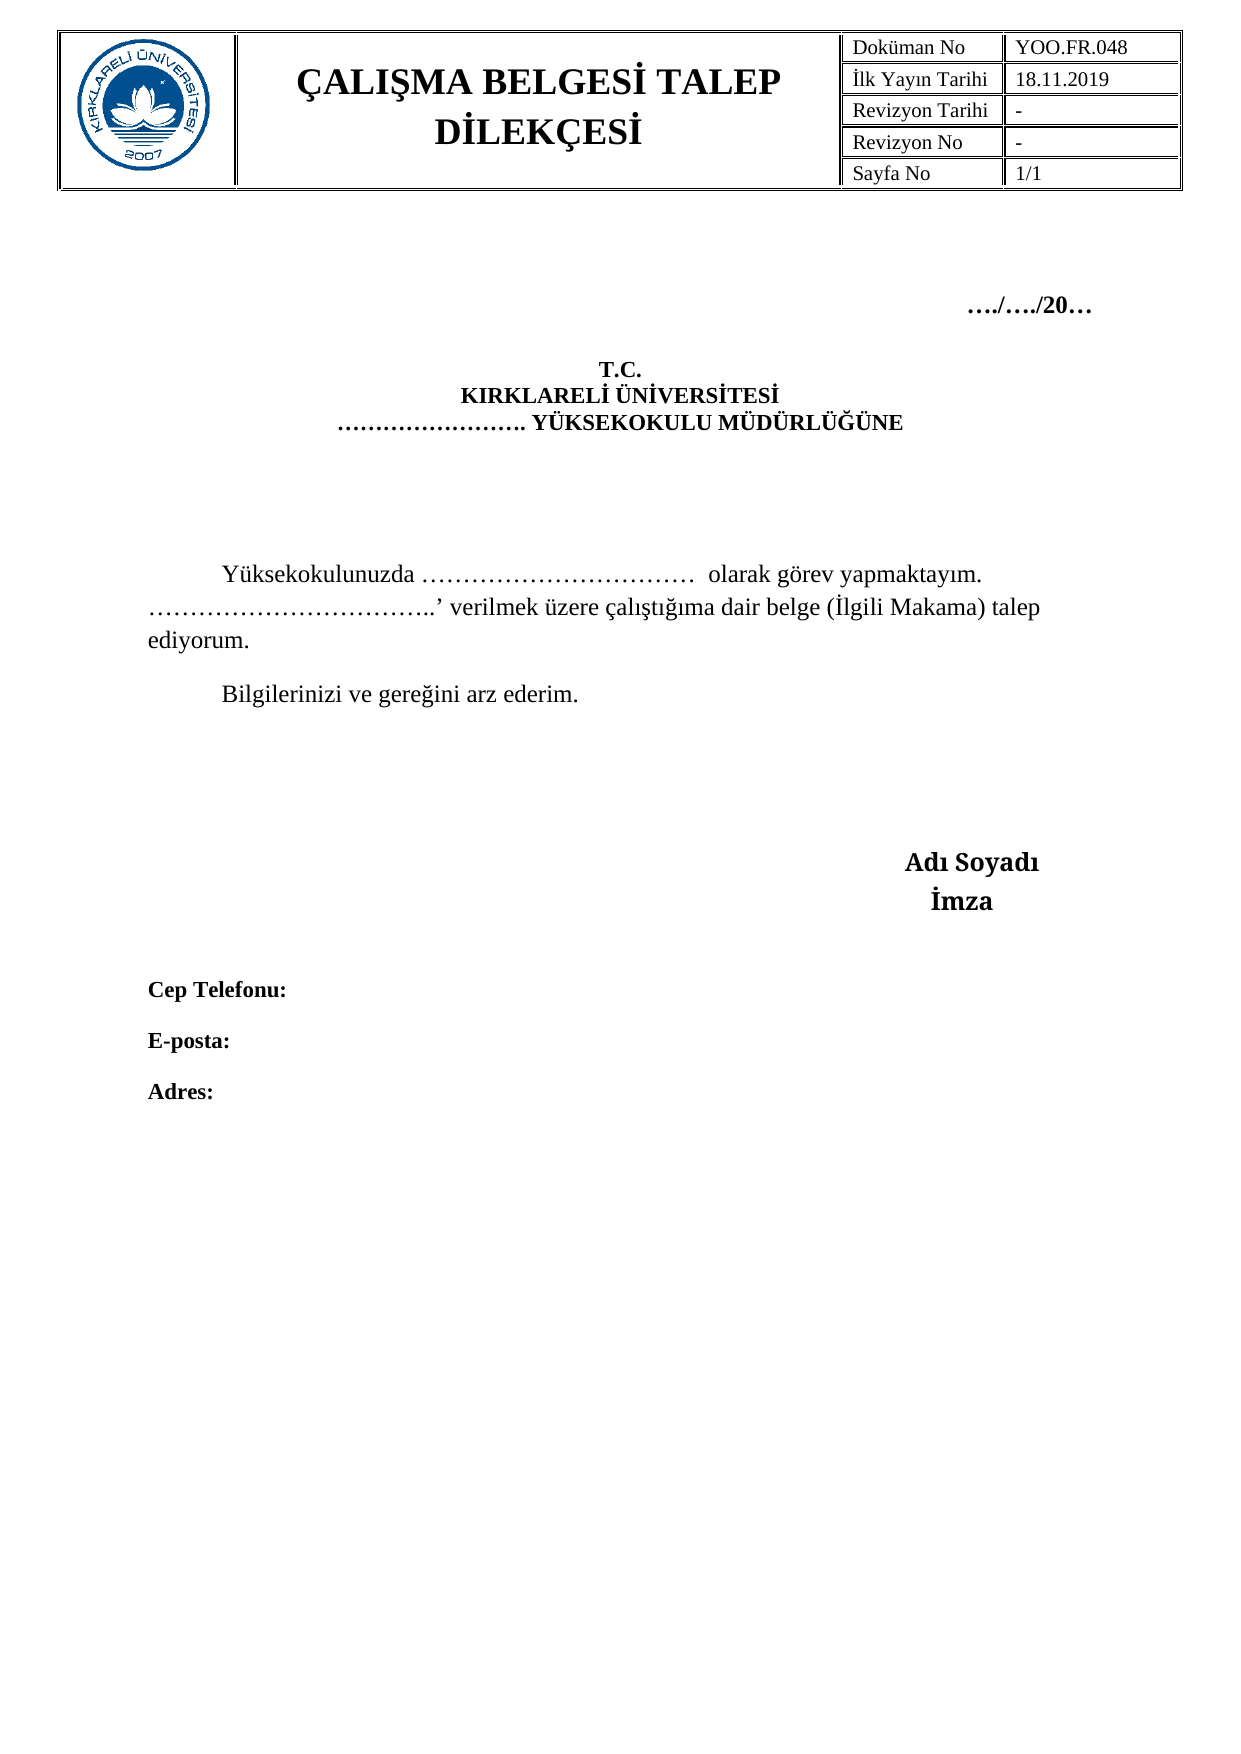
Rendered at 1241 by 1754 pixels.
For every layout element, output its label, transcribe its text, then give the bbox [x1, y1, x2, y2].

text …./…./20… [148, 290, 1093, 319]
text Yüksekokulunuzda …………………………… olarak görev yapmaktayım. ……………………………..’ verilmek üzere çalıştığıma dair belge (İlgili Makama) talep ediyorum. [148, 559, 1093, 654]
text KIRKLARELİ ÜNİVERSİTESİ [148, 382, 1093, 409]
text Bilgilerinizi ve gereğini arz ederim. [148, 679, 1093, 708]
text Adres: [148, 1078, 1093, 1104]
text ……………………. YÜKSEKOKULU MÜDÜRLÜĞÜNE [148, 409, 1093, 435]
picture [71, 33, 219, 181]
text T.C. [148, 356, 1093, 382]
text E-posta: [148, 1027, 1093, 1053]
text Cep Telefonu: [148, 976, 1093, 1002]
text Adı Soyadı [301, 844, 1128, 878]
text İmza [129, 884, 1128, 918]
